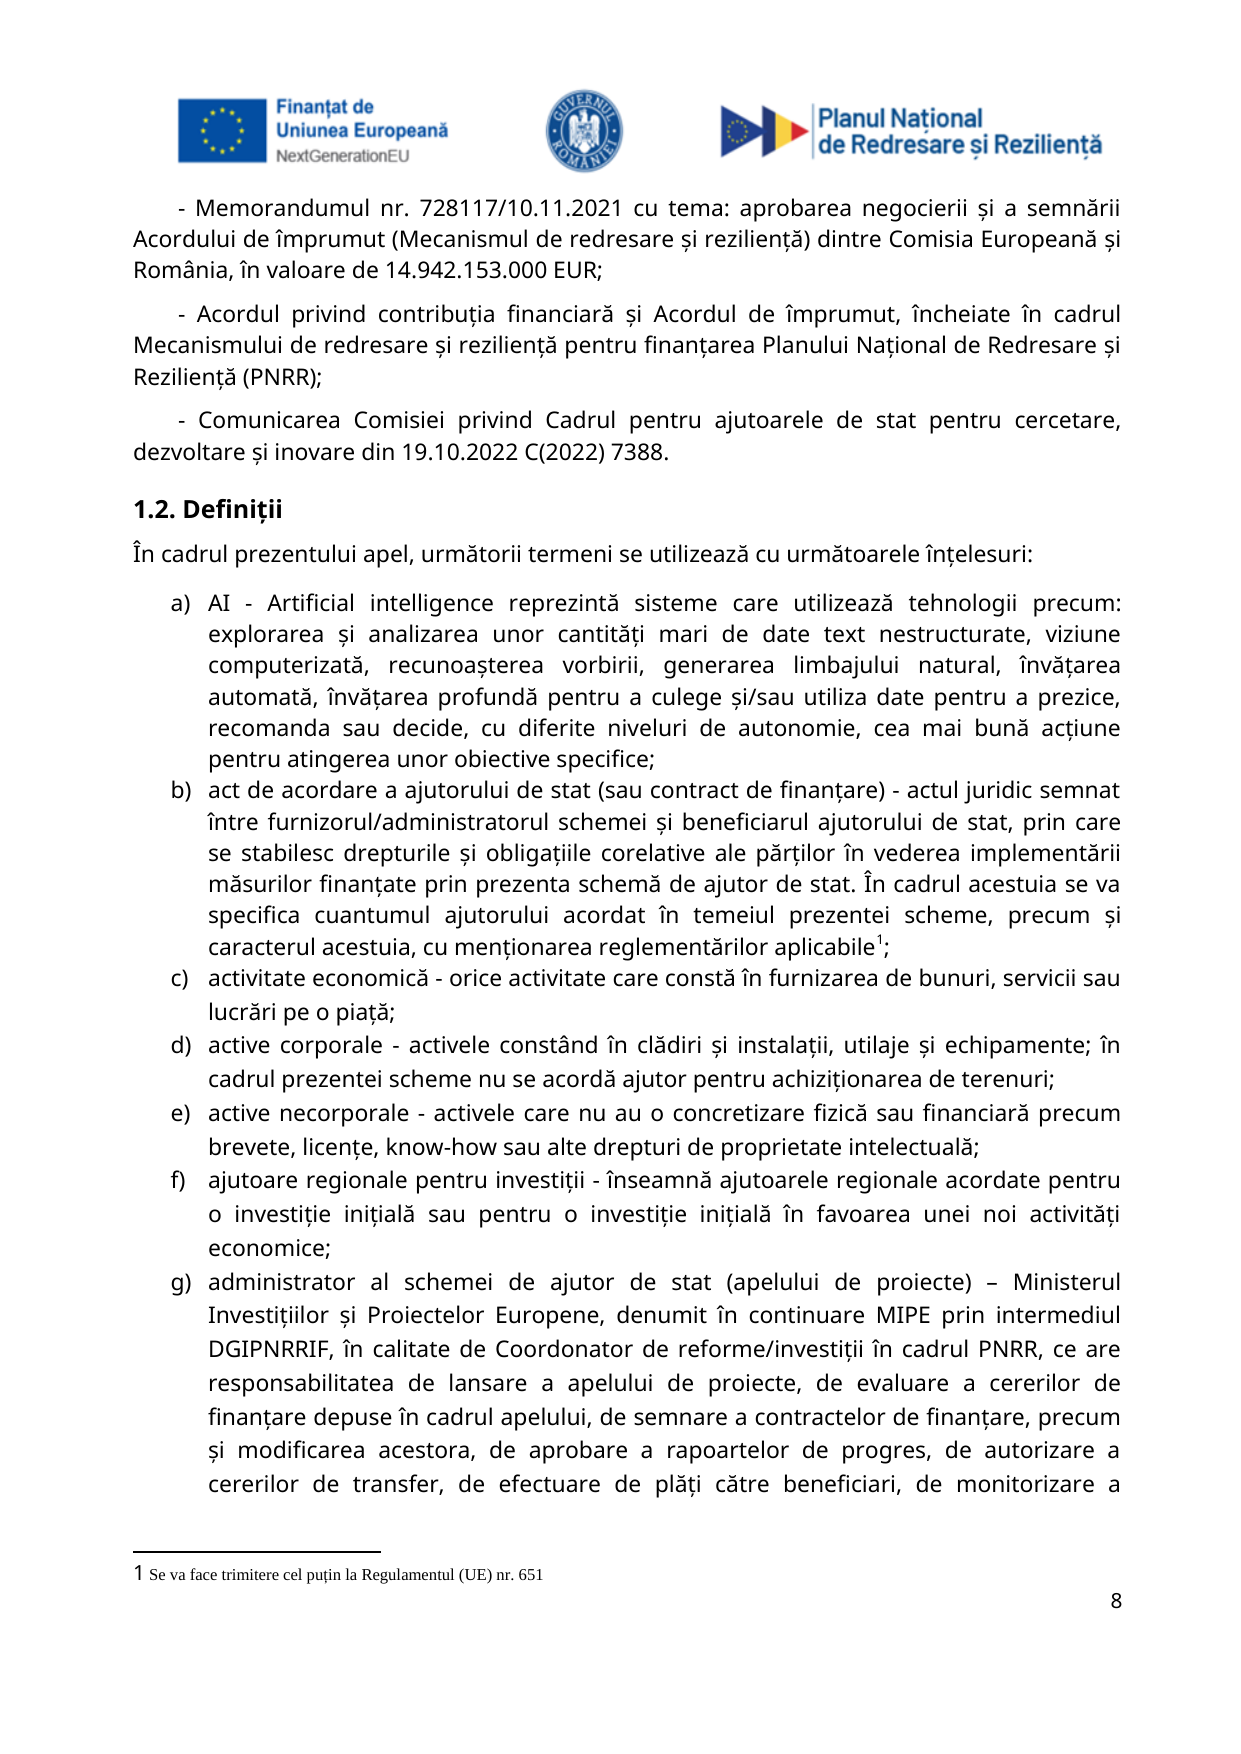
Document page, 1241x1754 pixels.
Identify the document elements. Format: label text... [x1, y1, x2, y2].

list ajutoare regionale pentru investiții - înseamnă ajutoarele regionale acordate pentru o investiție inițială sau pentru o investiție inițială în favoarea unei noi activități economice; [170, 1164, 1122, 1263]
text În cadrul prezentului apel, următorii termeni se utilizează cu următoarele înțelesuri: [133, 538, 1122, 569]
picture [132, 72, 1108, 192]
list AI - Artificial intelligence reprezintă sisteme care utilizează tehnologii precum: explorarea și analizarea unor cantități mari de date text nestructurate, viziune computerizată, recunoașterea vorbirii, generarea limbajului natural, învățarea automată, învățarea profundă pentru a culege și/sau utiliza date pentru a prezice, recomanda sau decide, cu diferite niveluri de autonomie, cea mai bună acțiune pentru atingerea unor obiective specifice; [170, 587, 1122, 774]
list act de acordare a ajutorului de stat (sau contract de finanțare) - actul juridic semnat între furnizorul/administratorul schemei și beneficiarul ajutorului de stat, prin care se stabilesc drepturile și obligațiile corelative ale părților în vederea implementării măsurilor finanțate prin prezenta schemă de ajutor de stat. În cadrul acestuia se va specifica cuantumul ajutorului acordat în temeiul prezentei scheme, precum și caracterul acestuia, cu menționarea reglementărilor aplicabile; [170, 774, 1122, 962]
text - Comunicarea Comisiei privind Cadrul pentru ajutoarele de stat pentru cercetare, dezvoltare și inovare din 19.10.2022 C(2022) 7388. [133, 404, 1122, 467]
list activitate economică - orice activitate care constă în furnizarea de bunuri, servicii sau lucrări pe o piață; [170, 962, 1122, 1027]
list active corporale - activele constând în clădiri și instalații, utilaje și echipamente; în cadrul prezentei scheme nu se acordă ajutor pentru achiziționarea de terenuri; [170, 1029, 1122, 1094]
subtitle 1.2. Definiții [133, 492, 1122, 526]
text - Acordul privind contribuția financiară și Acordul de împrumut, încheiate în cadrul Mecanismului de redresare și reziliență pentru finanțarea Planului Național de Redresare și Reziliență (PNRR); [133, 298, 1122, 392]
text - Memorandumul nr. 728117/10.11.2021 cu tema: aprobarea negocierii și a semnării Acordului de împrumut (Mecanismul de redresare și reziliență) dintre Comisia Europeană și România, în valoare de 14.942.153.000 EUR; [133, 192, 1122, 285]
list active necorporale - activele care nu au o concretizare fizică sau financiară precum brevete, licențe, know-how sau alte drepturi de proprietate intelectuală; [170, 1097, 1122, 1162]
